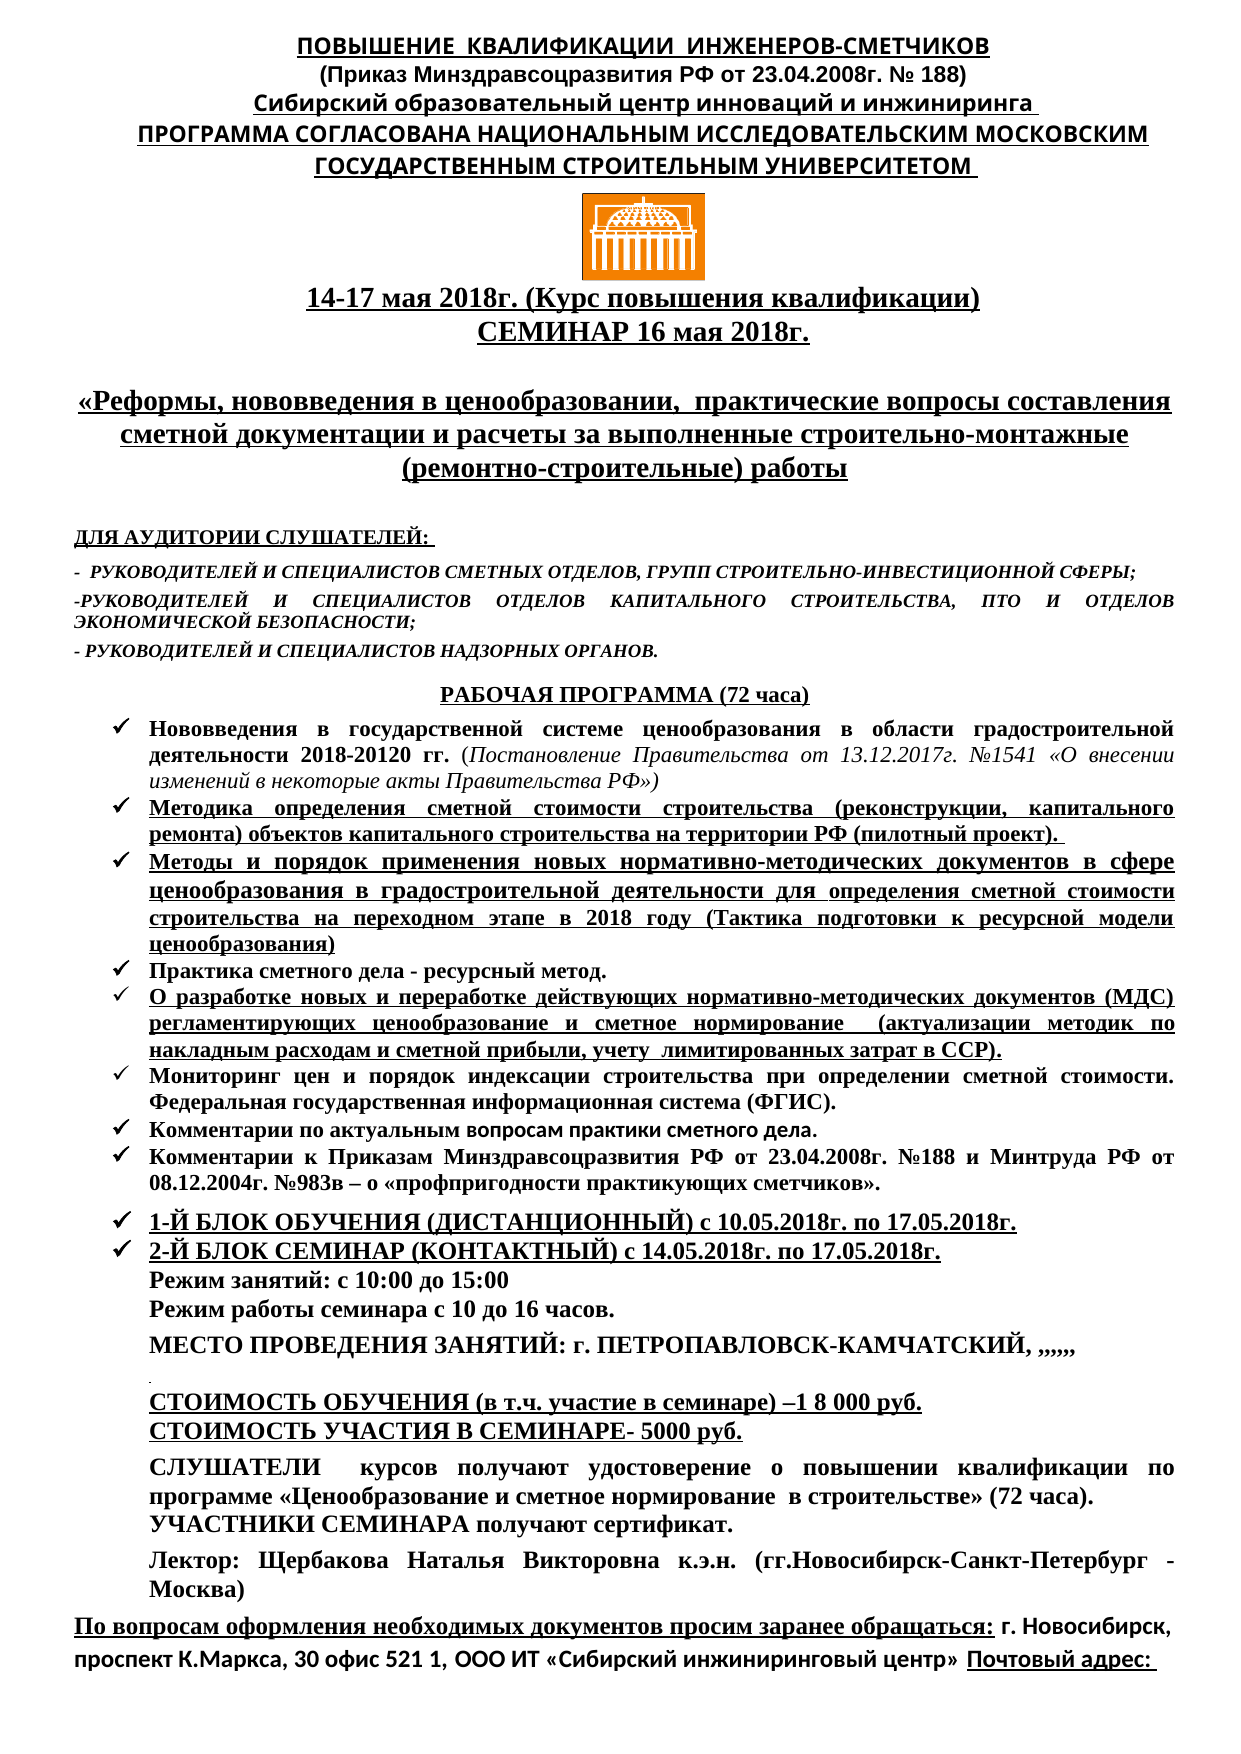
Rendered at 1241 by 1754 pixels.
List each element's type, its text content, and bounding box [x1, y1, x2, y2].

list МЕСТО ПРОВЕДЕНИЯ ЗАНЯТИЙ: г. ПЕТРОПАВЛОВСК-КАМЧАТСКИЙ, ,,,,,, [149, 1330, 1175, 1358]
list 2-Й БЛОК СЕМИНАР (КОНТАКТНЫЙ) с 14.05.2018г. по 17.05.2018г. [111, 1236, 1175, 1265]
list СЛУШАТЕЛИ курсов получают удостоверение о повышении квалификации по программе «Ценообразование и сметное нормирование в строительстве» (72 часа). [149, 1452, 1175, 1509]
text ДЛЯ АУДИТОРИИ СЛУШАТЕЛЕЙ: [74, 524, 1175, 549]
list УЧАСТНИКИ СЕМИНАРА получают сертификат. [149, 1509, 1175, 1538]
text 14-17 мая 2018г. (Курс повышения квалификации) [111, 280, 1175, 314]
text ПОВЫШЕНИЕ КВАЛИФИКАЦИИ ИНЖЕНЕРОВ-СМЕТЧИКОВ [111, 29, 1175, 61]
list О разработке новых и переработке действующих нормативно-методических документов (МДС) регламентирующих ценообразование и сметное нормирование (актуализации методик по накладным расходам и сметной прибыли, учету лимитированных затрат в ССР). [111, 983, 1175, 1062]
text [74, 1610, 1175, 1675]
list Методика определения сметной стоимости строительства (реконструкции, капитального ремонта) объектов капитального строительства на территории РФ (пилотный проект). [111, 794, 1175, 846]
list Лектор: Щербакова Наталья Викторовна к.э.н. (гг.Новосибирск-Санкт-Петербург - Москва) [149, 1546, 1175, 1603]
text «Реформы, нововведения в ценообразовании, практические вопросы составления сметной документации и расчеты за выполненные строительно-монтажные (ремонтно-строительные) работы [74, 383, 1175, 484]
list Комментарии по актуальным вопросам практики сметного дела. [111, 1115, 1175, 1143]
text - РУКОВОДИТЕЛЕЙ И СПЕЦИАЛИСТОВ НАДЗОРНЫХ ОРГАНОВ. [74, 640, 1175, 661]
text ПРОГРАММА СОГЛАСОВАНА НАЦИОНАЛЬНЫМ ИССЛЕДОВАТЕЛЬСКИМ МОСКОВСКИМ ГОСУДАРСТВЕННЫМ СТРОИТЕЛЬНЫМ УНИВЕРСИТЕТОМ [111, 118, 1175, 181]
list СТОИМОСТЬ ОБУЧЕНИЯ (в т.ч. участие в семинаре) –1 8 000 руб. [149, 1387, 1175, 1416]
text СЕМИНАР 16 мая 2018г. [111, 314, 1175, 347]
text - РУКОВОДИТЕЛЕЙ И СПЕЦИАЛИСТОВ СМЕТНЫХ ОТДЕЛОВ, ГРУПП СТРОИТЕЛЬНО-ИНВЕСТИЦИОННОЙ СФЕРЫ; [74, 561, 1175, 582]
list 1-Й БЛОК ОБУЧЕНИЯ (ДИСТАНЦИОННЫЙ) с 10.05.2018г. по 17.05.2018г. [111, 1207, 1175, 1236]
list Нововведения в государственной системе ценообразования в области градостроительной деятельности 2018-20120 гг. (Постановление Правительства от 13.12.2017г. №1541 «О внесении изменений в некоторые акты Правительства РФ») [111, 715, 1175, 794]
list Режим занятий: с 10:00 до 15:00 [149, 1265, 1175, 1294]
text РАБОЧАЯ ПРОГРАММА (72 часа) [74, 681, 1175, 707]
list Практика сметного дела - ресурсный метод. [111, 957, 1175, 983]
text -РУКОВОДИТЕЛЕЙ И СПЕЦИАЛИСТОВ ОТДЕЛОВ КАПИТАЛЬНОГО СТРОИТЕЛЬСТВА, ПТО И ОТДЕЛОВ ЭКОНОМИЧЕСКОЙ БЕЗОПАСНОСТИ; [74, 589, 1175, 633]
text Сибирский образовательный центр инноваций и инжиниринга [111, 87, 1175, 118]
list СТОИМОСТЬ УЧАСТИЯ В СЕМИНАРЕ- 5000 руб. [149, 1416, 1175, 1445]
list Комментарии к Приказам Минздравсоцразвития РФ от 23.04.2008г. №188 и Минтруда РФ от 08.12.2004г. №983в – о «профпригодности практикующих сметчиков». [111, 1143, 1175, 1196]
text (Приказ Минздравсоцразвития РФ от 23.04.2008г. № 188) [111, 61, 1175, 87]
list Методы и порядок применения новых нормативно-методических документов в сфере ценообразования в градостроительной деятельности для определения сметной стоимости строительства на переходном этапе в 2018 году (Тактика подготовки к ресурсной модели ценообразования) [111, 846, 1175, 957]
list Мониторинг цен и порядок индексации строительства при определении сметной стоимости. Федеральная государственная информационная система (ФГИС). [111, 1062, 1175, 1115]
list Режим работы семинара с 10 до 16 часов. [149, 1294, 1175, 1322]
